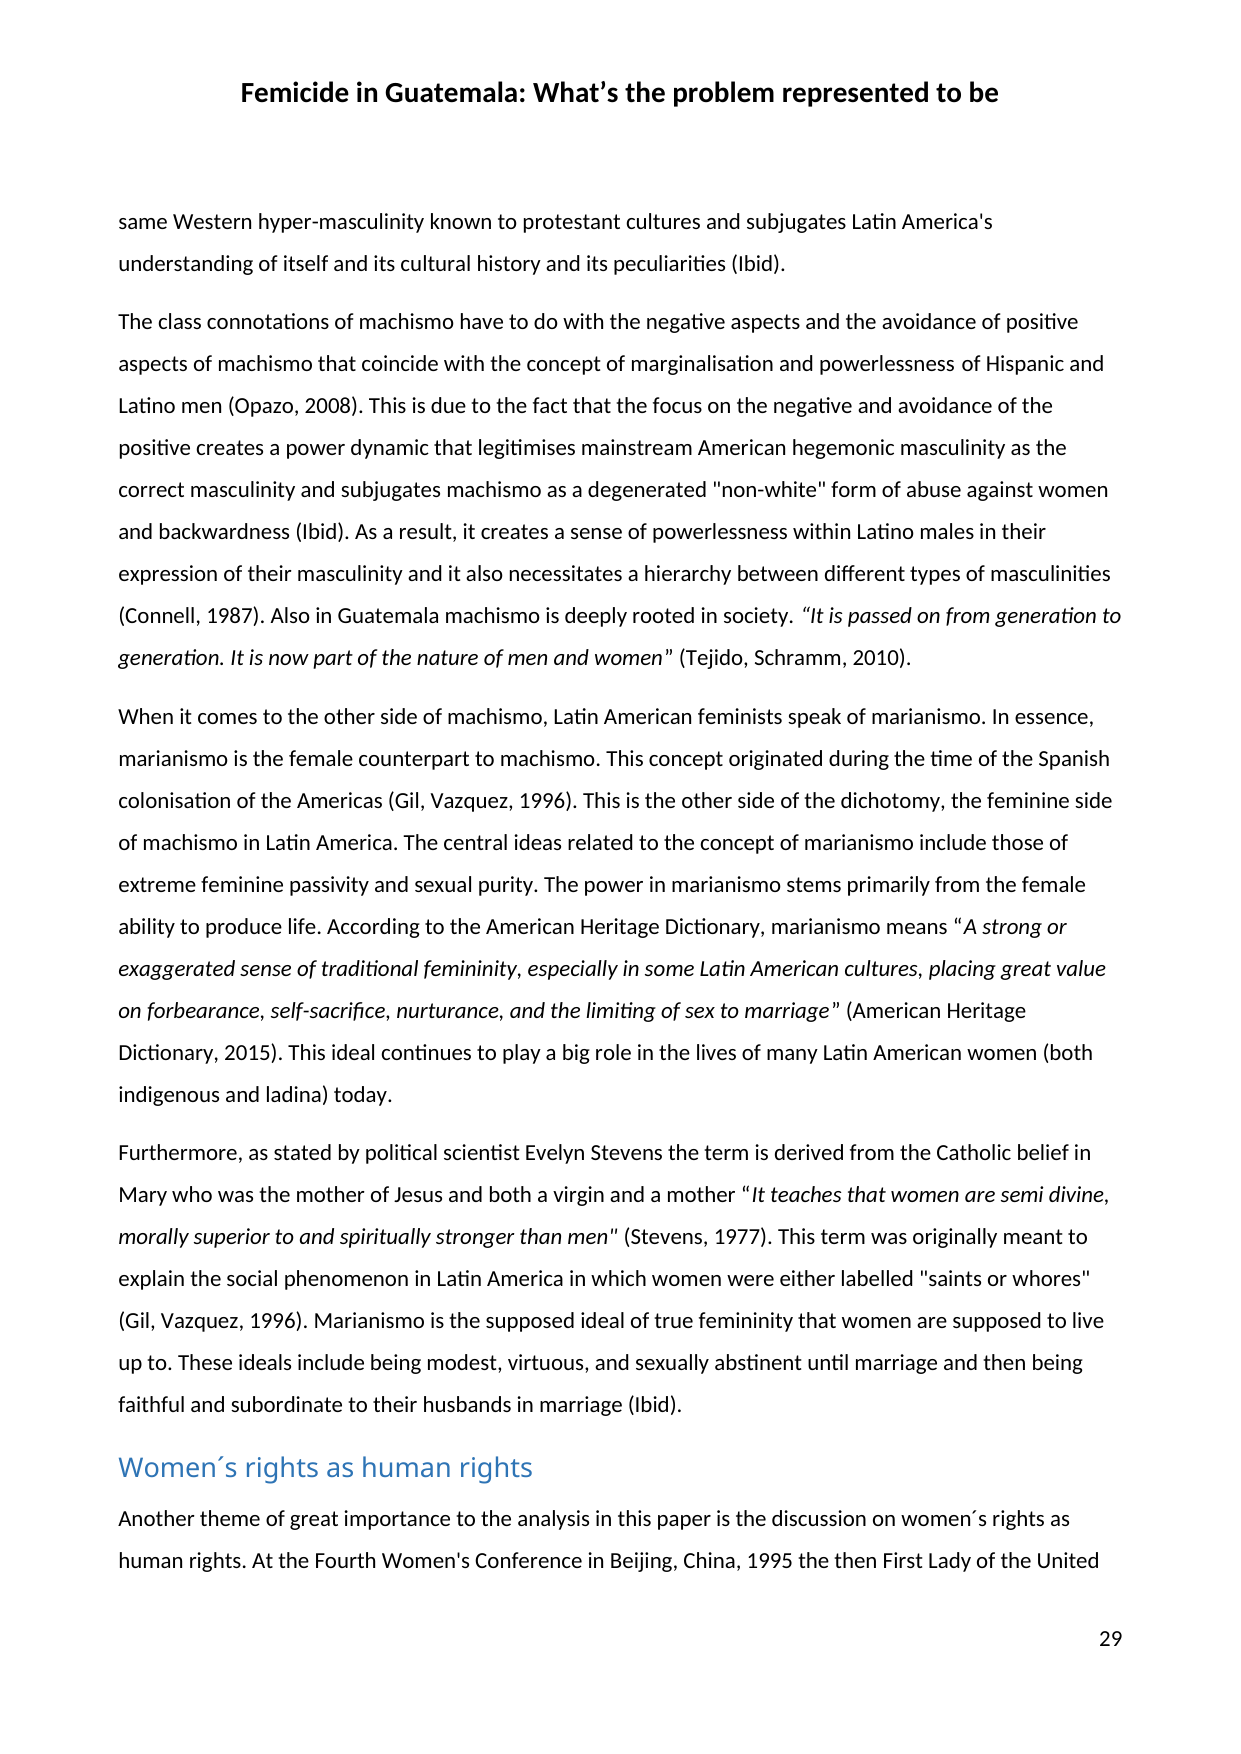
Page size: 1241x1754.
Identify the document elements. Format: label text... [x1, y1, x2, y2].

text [118, 207, 1122, 277]
text Furthermore, as stated by political scientist Evelyn Stevens the term is derived from the Catholic belief in Mary who was the mother of Jesus and both a virgin and a mother “It teaches that women are semi divine, morally superior to and spiritually stronger than men" (Stevens, 1977). This term was originally meant to explain the social phenomenon in Latin America in which women were either labelled "saints or whores" (Gil, Vazquez, 1996). Marianismo is the supposed ideal of true femininity that women are supposed to live up to. These ideals include being modest, virtuous, and sexually abstinent until marriage and then being faithful and subordinate to their husbands in marriage (Ibid). [118, 1138, 1122, 1418]
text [118, 1504, 1122, 1574]
subtitle Women´s rights as human rights [118, 1449, 1122, 1486]
text When it comes to the other side of machismo, Latin American feminists speak of marianismo. In essence, marianismo is the female counterpart to machismo. This concept originated during the time of the Spanish colonisation of the Americas (Gil, Vazquez, 1996). This is the other side of the dichotomy, the feminine side of machismo in Latin America. The central ideas related to the concept of marianismo include those of extreme feminine passivity and sexual purity. The power in marianismo stems primarily from the female ability to produce life. According to the American Heritage Dictionary, marianismo means “A strong or exaggerated sense of traditional femininity, especially in some Latin American cultures, placing great value on forbearance, self-sacrifice, nurturance, and the limiting of sex to marriage” (American Heritage Dictionary, 2015). This ideal continues to play a big role in the lives of many Latin American women (both indigenous and ladina) today. [118, 702, 1122, 1108]
text The class connotations of machismo have to do with the negative aspects and the avoidance of positive aspects of machismo that coincide with the concept of marginalisation and powerlessness of Hispanic and Latino men (Opazo, 2008). This is due to the fact that the focus on the negative and avoidance of the positive creates a power dynamic that legitimises mainstream American hegemonic masculinity as the correct masculinity and subjugates machismo as a degenerated "non-white" form of abuse against women and backwardness (Ibid). As a result, it creates a sense of powerlessness within Latino males in their expression of their masculinity and it also necessitates a hierarchy between different types of masculinities (Connell, 1987). Also in Guatemala machismo is deeply rooted in society. “It is passed on from generation to generation. It is now part of the nature of men and women” (Tejido, Schramm, 2010). [118, 307, 1122, 671]
